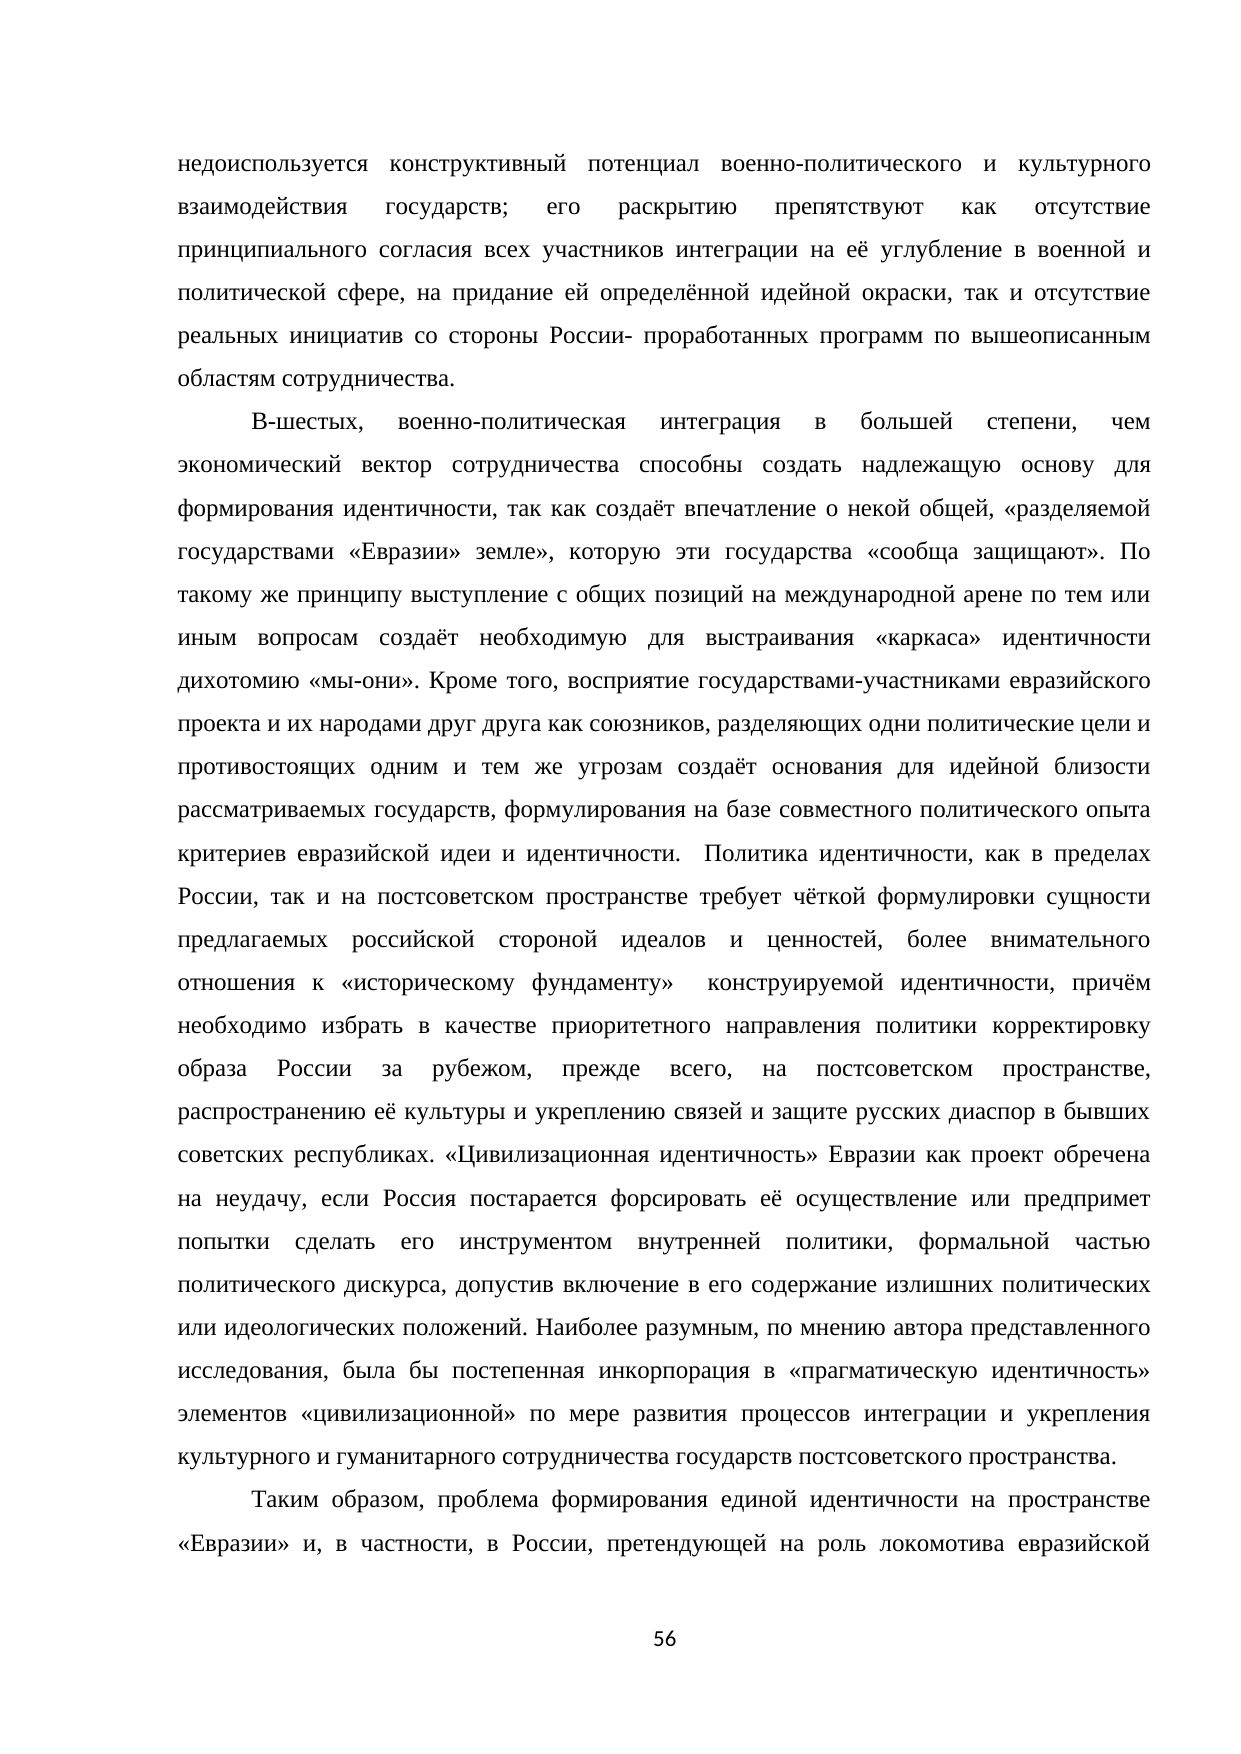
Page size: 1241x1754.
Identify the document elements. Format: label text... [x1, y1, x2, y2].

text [177, 148, 1152, 392]
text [177, 1484, 1152, 1556]
text В-шестых, военно-политическая интеграция в большей степени, чем экономический вектор сотрудничества способны создать надлежащую основу для формирования идентичности, так как создаёт впечатление о некой общей, «разделяемой государствами «Евразии» земле», которую эти государства «сообща защищают». По такому же принципу выступление с общих позиций на международной арене по тем или иным вопросам создаёт необходимую для выстраивания «каркаса» идентичности дихотомию «мы-они». Кроме того, восприятие государствами-участниками евразийского проекта и их народами друг друга как союзников, разделяющих одни политические цели и противостоящих одним и тем же угрозам создаёт основания для идейной близости рассматриваемых государств, формулирования на базе совместного политического опыта критериев евразийской идеи и идентичности. Политика идентичности, как в пределах России, так и на постсоветском пространстве требует чёткой формулировки сущности предлагаемых российской стороной идеалов и ценностей, более внимательного отношения к «историческому фундаменту» конструируемой идентичности, причём необходимо избрать в качестве приоритетного направления политики корректировку образа России за рубежом, прежде всего, на постсоветском пространстве, распространению её культуры и укреплению связей и защите русских диаспор в бывших советских республиках. «Цивилизационная идентичность» Евразии как проект обречена на неудачу, если Россия постарается форсировать её осуществление или предпримет попытки сделать его инструментом внутренней политики, формальной частью политического дискурса, допустив включение в его содержание излишних политических или идеологических положений. Наиболее разумным, по мнению автора представленного исследования, была бы постепенная инкорпорация в «прагматическую идентичность» элементов «цивилизационной» по мере развития процессов интеграции и укрепления культурного и гуманитарного сотрудничества государств постсоветского пространства. [177, 406, 1152, 1470]
